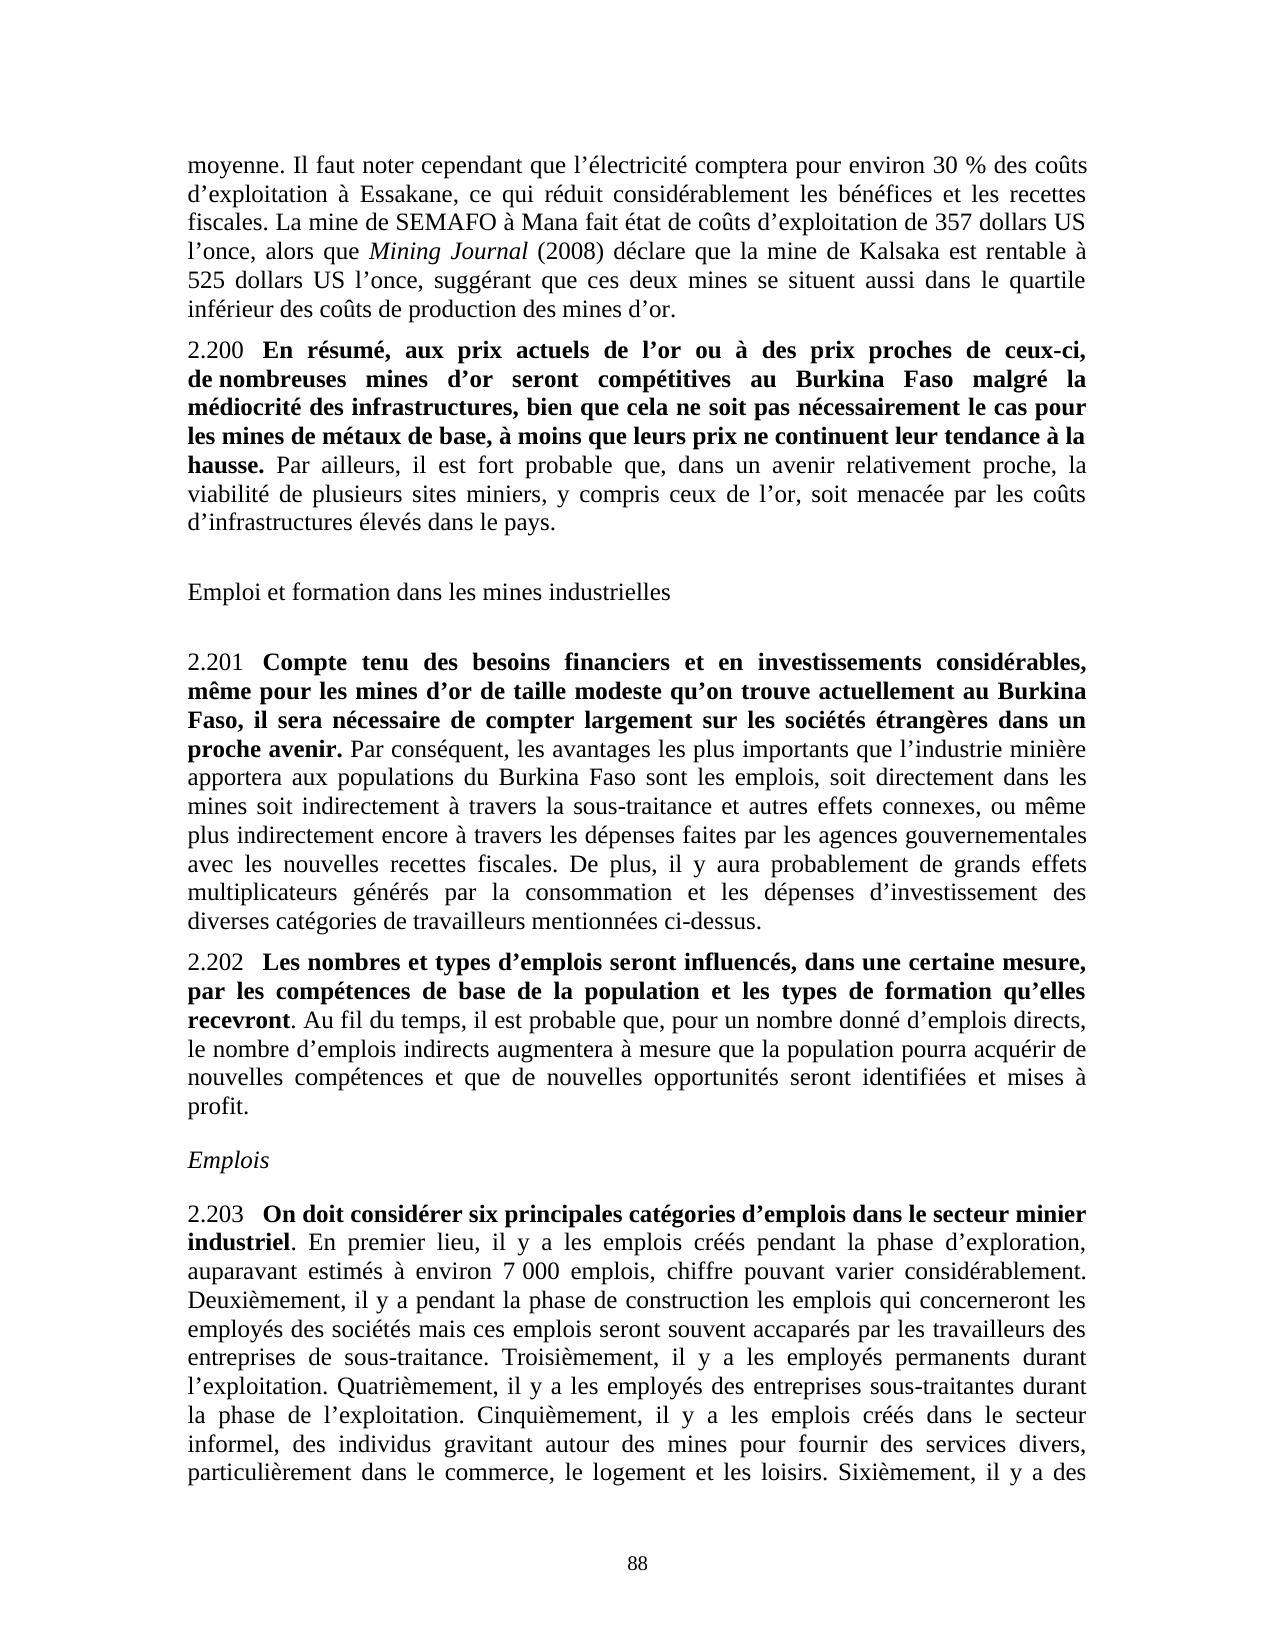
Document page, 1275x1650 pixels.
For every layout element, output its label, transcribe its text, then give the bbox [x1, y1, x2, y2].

subtitle Emploi et formation dans les mines industrielles [187, 577, 1087, 606]
text Compte tenu des besoins financiers et en investissements considérables, même pour les mines d’or de taille modeste qu’on trouve actuellement au Burkina Faso, il sera nécessaire de compter largement sur les sociétés étrangères dans un proche avenir. Par conséquent, les avantages les plus importants que l’industrie minière apportera aux populations du Burkina Faso sont les emplois, soit directement dans les mines soit indirectement à travers la sous-traitance et autres effets connexes, ou même plus indirectement encore à travers les dépenses faites par les agences gouvernementales avec les nouvelles recettes fiscales. De plus, il y aura probablement de grands effets multiplicateurs générés par la consommation et les dépenses d’investissement des diverses catégories de travailleurs mentionnées ci-dessus. [187, 647, 1087, 935]
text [187, 1199, 1087, 1486]
text En résumé, aux prix actuels de l’or ou à des prix proches de ceux-ci, de nombreuses mines d’or seront compétitives au Burkina Faso malgré la médiocrité des infrastructures, bien que cela ne soit pas nécessairement le cas pour les mines de métaux de base, à moins que leurs prix ne continuent leur tendance à la hausse. Par ailleurs, il est fort probable que, dans un avenir relativement proche, la viabilité de plusieurs sites miniers, y compris ceux de l’or, soit menacée par les coûts d’infrastructures élevés dans le pays. [187, 335, 1087, 536]
text Les nombres et types d’emplois seront influencés, dans une certaine mesure, par les compétences de base de la population et les types de formation qu’elles recevront. Au fil du temps, il est probable que, pour un nombre donné d’emplois directs, le nombre d’emplois indirects augmentera à mesure que la population pourra acquérir de nouvelles compétences et que de nouvelles opportunités seront identifiées et mises à profit. [187, 947, 1087, 1120]
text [187, 150, 1087, 322]
list Emplois [187, 1145, 1087, 1174]
